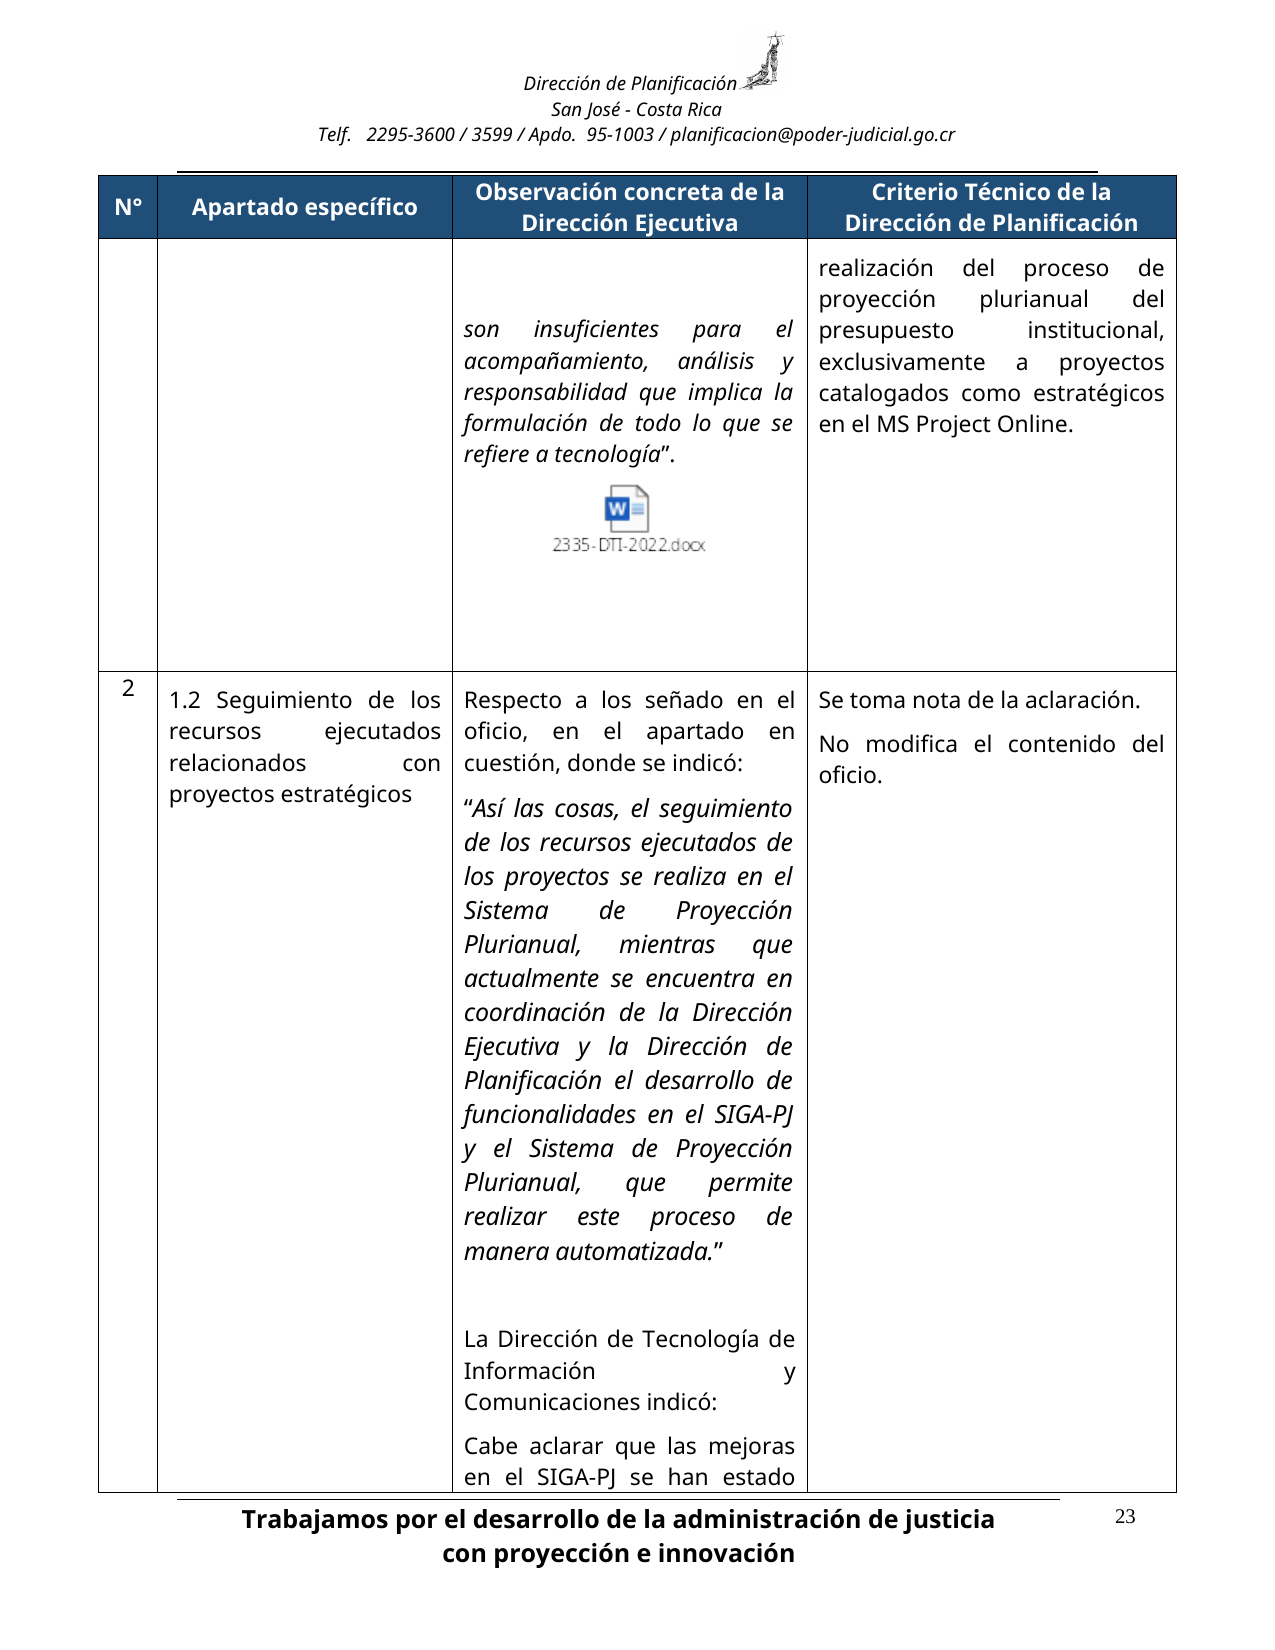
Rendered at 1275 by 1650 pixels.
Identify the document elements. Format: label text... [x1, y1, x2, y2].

picture [737, 29, 786, 91]
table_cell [158, 239, 452, 671]
table_cell 2 [99, 672, 157, 1492]
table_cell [158, 672, 452, 1492]
table_header N° [99, 176, 157, 238]
table_header Criterio Técnico de la Dirección de Planificación [808, 176, 1176, 238]
table_header Observación concreta de la Dirección Ejecutiva [453, 176, 807, 238]
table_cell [453, 672, 807, 1492]
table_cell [808, 672, 1176, 1492]
table_cell 1 [99, 239, 157, 671]
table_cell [453, 239, 807, 671]
table_header Apartado específico [158, 176, 452, 238]
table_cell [808, 239, 1176, 671]
